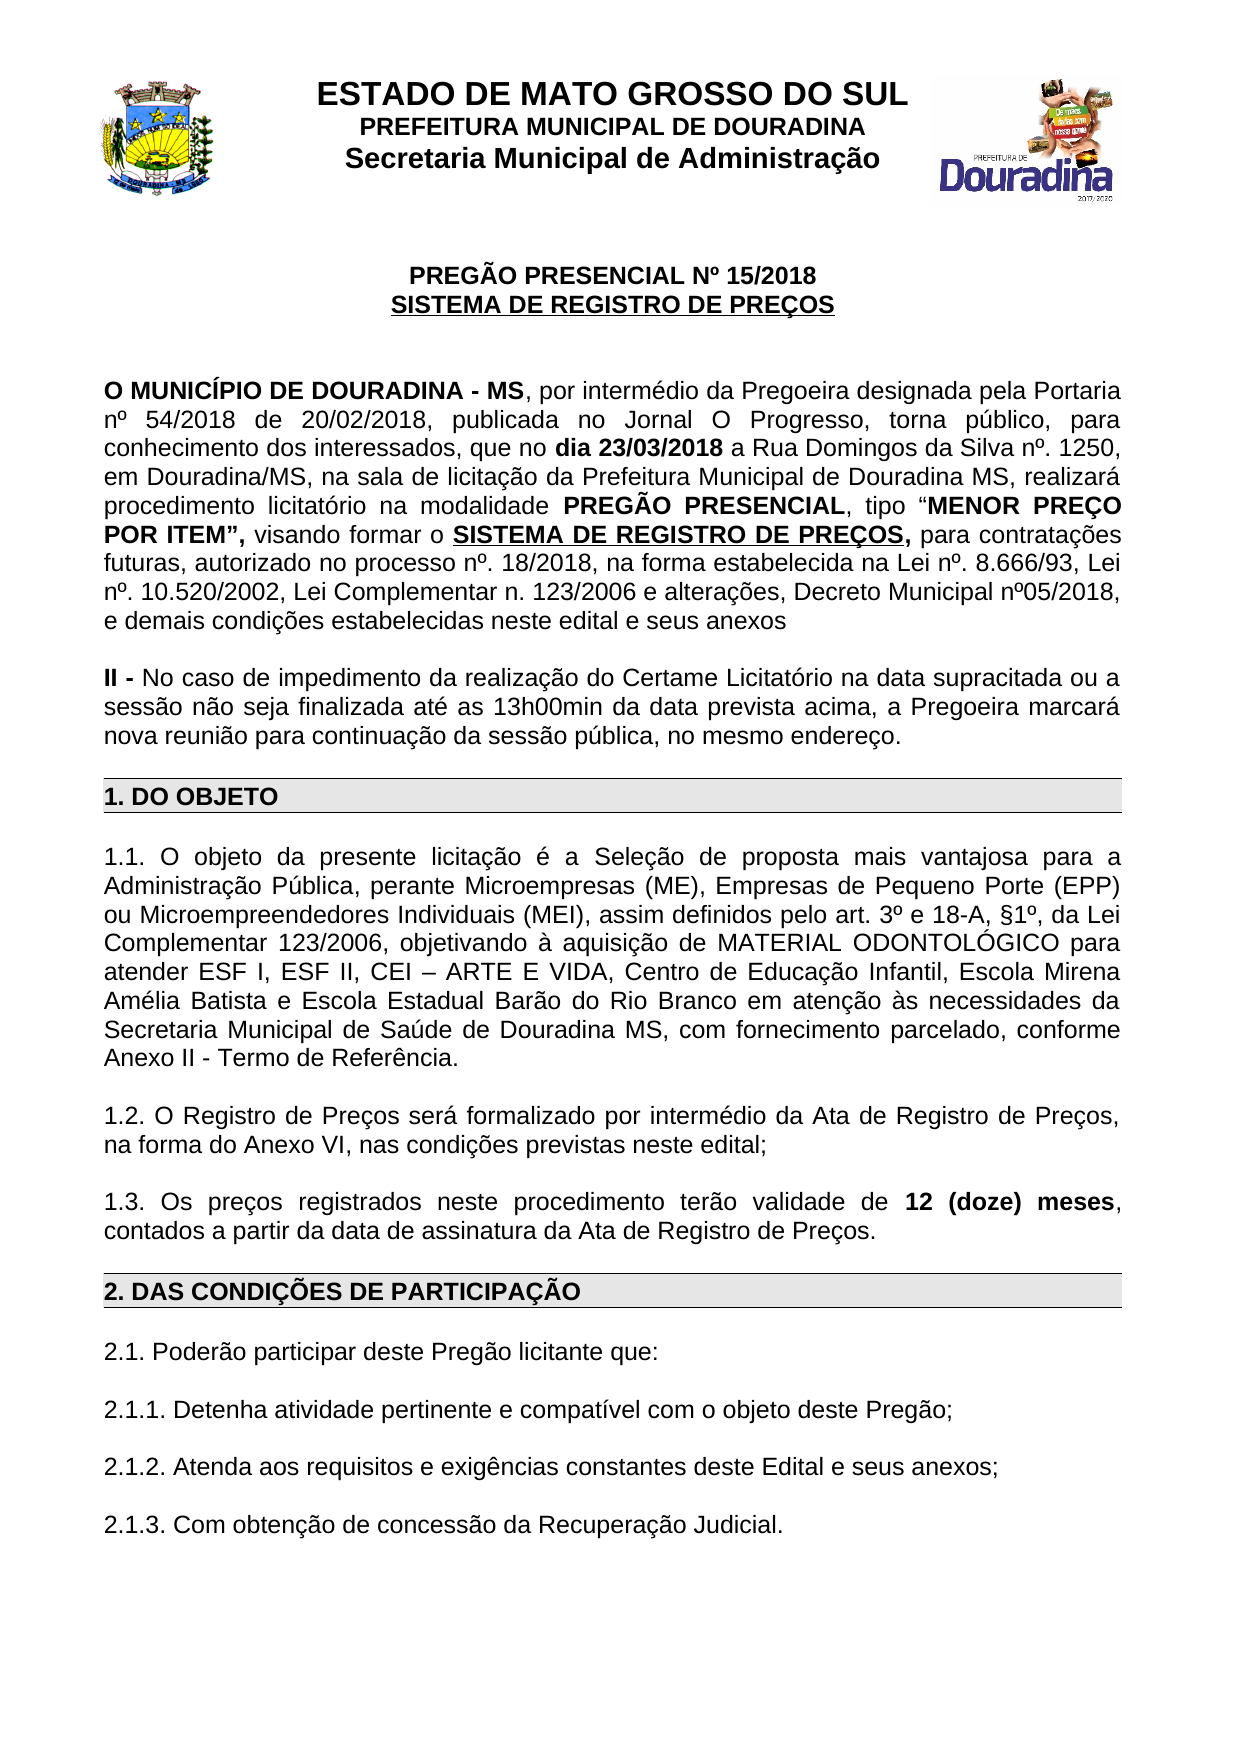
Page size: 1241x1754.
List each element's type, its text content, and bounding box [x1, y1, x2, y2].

text II - No caso de impedimento da realização do Certame Licitatório na data supracitada ou a sessão não seja finalizada até as 13h00min da data prevista acima, a Pregoeira marcará nova reunião para continuação da sessão pública, no mesmo endereço. [103, 663, 1122, 749]
text SISTEMA DE REGISTRO DE PREÇOS [103, 289, 1122, 318]
text 2. DAS CONDIÇÕES DE PARTICIPAÇÃO [103, 1274, 1122, 1308]
text 2.1.1. Detenha atividade pertinente e compatível com o objeto deste Pregão; [103, 1394, 1122, 1423]
text 1.2. O Registro de Preços será formalizado por intermédio da Ata de Registro de Preços, na forma do Anexo VI, nas condições previstas neste edital; [103, 1101, 1122, 1158]
picture [90, 68, 222, 206]
text 2.1.3. Com obtenção de concessão da Recuperação Judicial. [103, 1509, 1122, 1538]
text 1.3. Os preços registrados neste procedimento terão validade de 12 (doze) meses, contados a partir da data de assinatura da Ata de Registro de Preços. [103, 1187, 1122, 1244]
text 2.1.2. Atenda aos requisitos e exigências constantes deste Edital e seus anexos; [103, 1452, 1122, 1481]
text PREGÃO PRESENCIAL Nº 15/2018 [103, 261, 1122, 289]
picture [929, 75, 1123, 206]
text 2.1. Poderão participar deste Pregão licitante que: [103, 1337, 1122, 1366]
text 1.1. O objeto da presente licitação é a Seleção de proposta mais vantajosa para a Administração Pública, perante Microempresas (ME), Empresas de Pequeno Porte (EPP) ou Microempreendedores Individuais (MEI), assim definidos pelo art. 3º e 18-A, §1º, da Lei Complementar 123/2006, objetivando à aquisição de MATERIAL ODONTOLÓGICO para atender ESF I, ESF II, CEI – ARTE E VIDA, Centro de Educação Infantil, Escola Mirena Amélia Batista e Escola Estadual Barão do Rio Branco em atenção às necessidades da Secretaria Municipal de Saúde de Douradina MS, com fornecimento parcelado, conforme Anexo II - Termo de Referência. [103, 842, 1122, 1072]
text 1. DO OBJETO [103, 779, 1122, 813]
text O MUNICÍPIO DE DOURADINA - MS, por intermédio da Pregoeira designada pela Portaria nº 54/2018 de 20/02/2018, publicada no Jornal O Progresso, torna público, para conhecimento dos interessados, que no dia 23/03/2018 a Rua Domingos da Silva nº. 1250, em Douradina/MS, na sala de licitação da Prefeitura Municipal de Douradina MS, realizará procedimento licitatório na modalidade PREGÃO PRESENCIAL, tipo “MENOR PREÇO POR ITEM”, visando formar o SISTEMA DE REGISTRO DE PREÇOS, para contratações futuras, autorizado no processo nº. 18/2018, na forma estabelecida na Lei nº. 8.666/93, Lei nº. 10.520/2002, Lei Complementar n. 123/2006 e alterações, Decreto Municipal nº05/2018, e demais condições estabelecidas neste edital e seus anexos [103, 376, 1122, 634]
